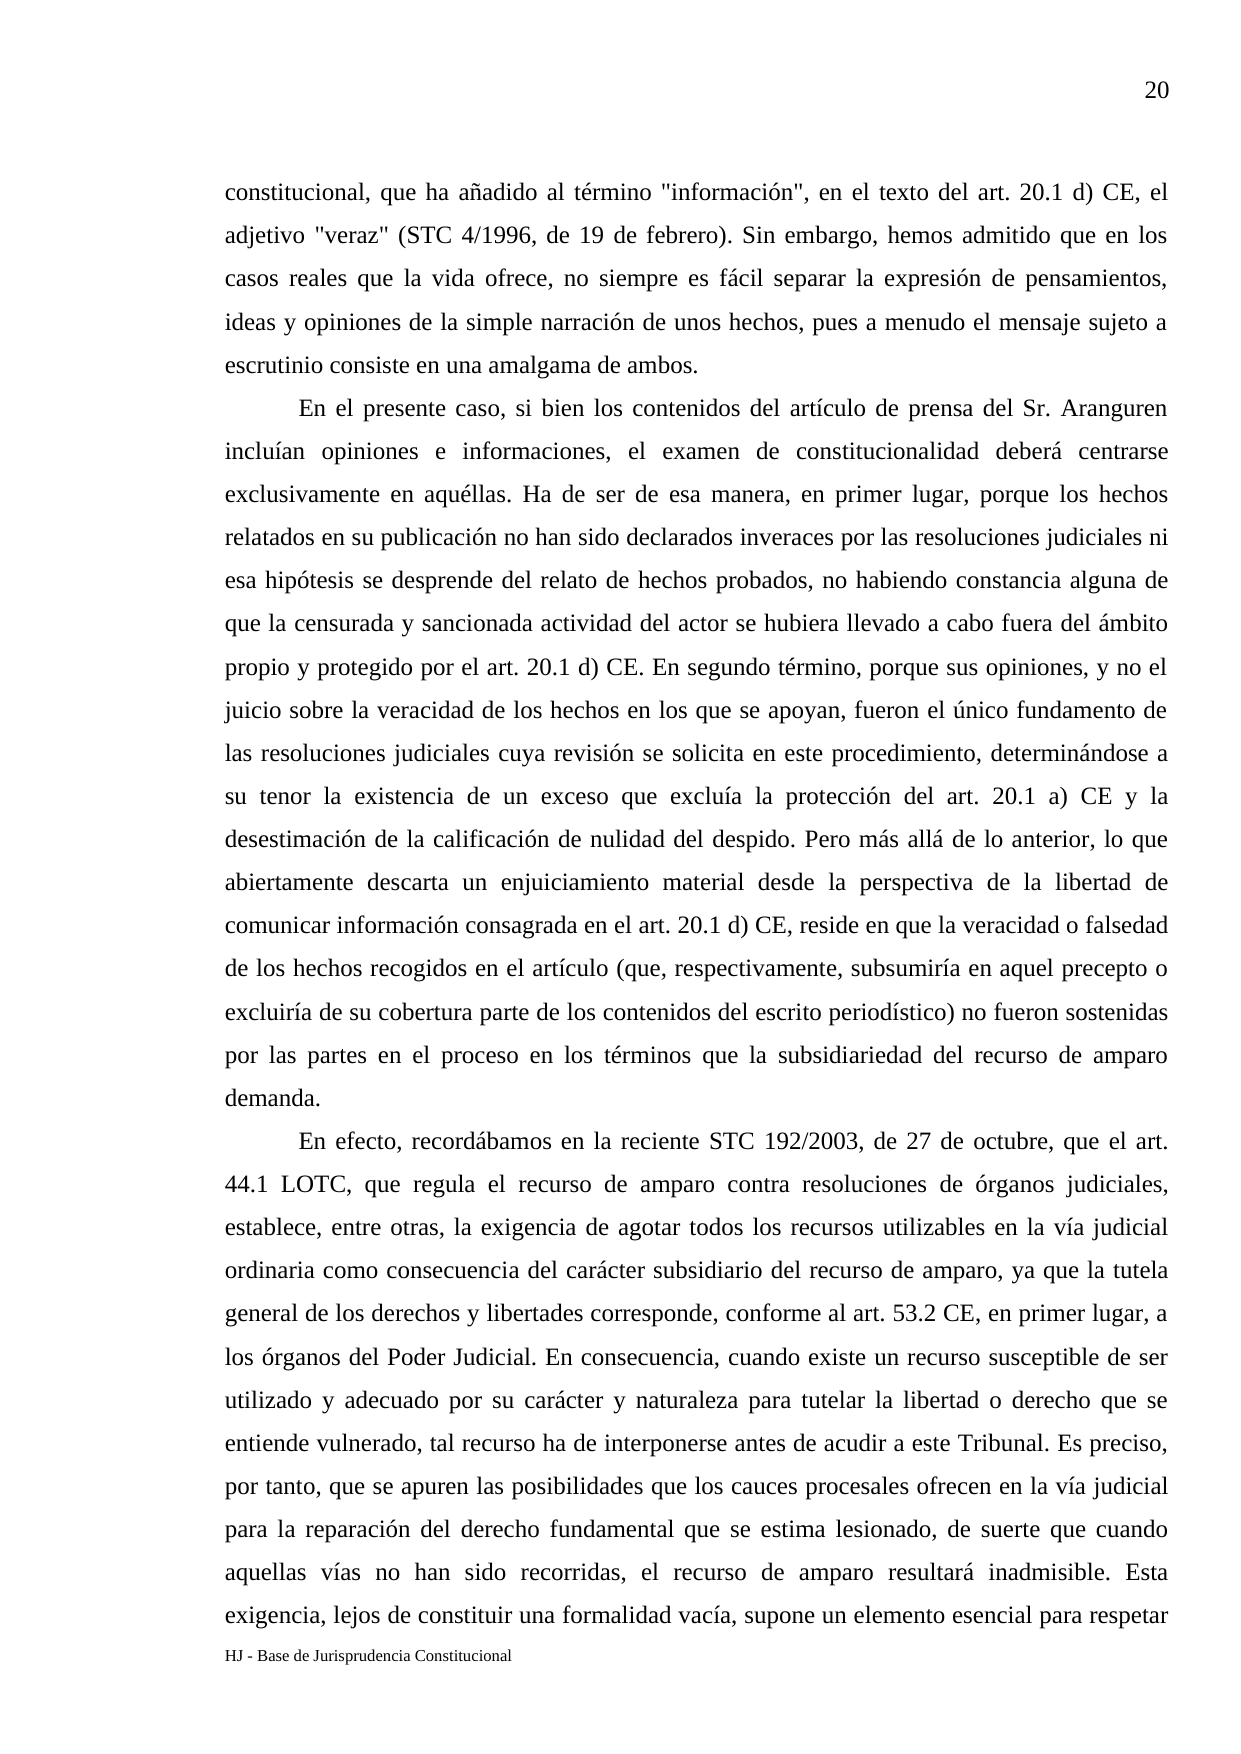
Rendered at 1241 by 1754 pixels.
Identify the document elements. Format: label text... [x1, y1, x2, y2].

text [224, 1126, 1169, 1629]
text En el presente caso, si bien los contenidos del artículo de prensa del Sr. Aranguren incluían opiniones e informaciones, el examen de constitucionalidad deberá centrarse exclusivamente en aquéllas. Ha de ser de esa manera, en primer lugar, porque los hechos relatados en su publicación no han sido declarados inveraces por las resoluciones judiciales ni esa hipótesis se desprende del relato de hechos probados, no habiendo constancia alguna de que la censurada y sancionada actividad del actor se hubiera llevado a cabo fuera del ámbito propio y protegido por el art. 20.1 d) CE. En segundo término, porque sus opiniones, y no el juicio sobre la veracidad de los hechos en los que se apoyan, fueron el único fundamento de las resoluciones judiciales cuya revisión se solicita en este procedimiento, determinándose a su tenor la existencia de un exceso que excluía la protección del art. 20.1 a) CE y la desestimación de la calificación de nulidad del despido. Pero más allá de lo anterior, lo que abiertamente descarta un enjuiciamiento material desde la perspectiva de la libertad de comunicar información consagrada en el art. 20.1 d) CE, reside en que la veracidad o falsedad de los hechos recogidos en el artículo (que, respectivamente, subsumiría en aquel precepto o excluiría de su cobertura parte de los contenidos del escrito periodístico) no fueron sostenidas por las partes en el proceso en los términos que la subsidiariedad del recurso de amparo demanda. [224, 393, 1169, 1112]
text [224, 177, 1169, 378]
